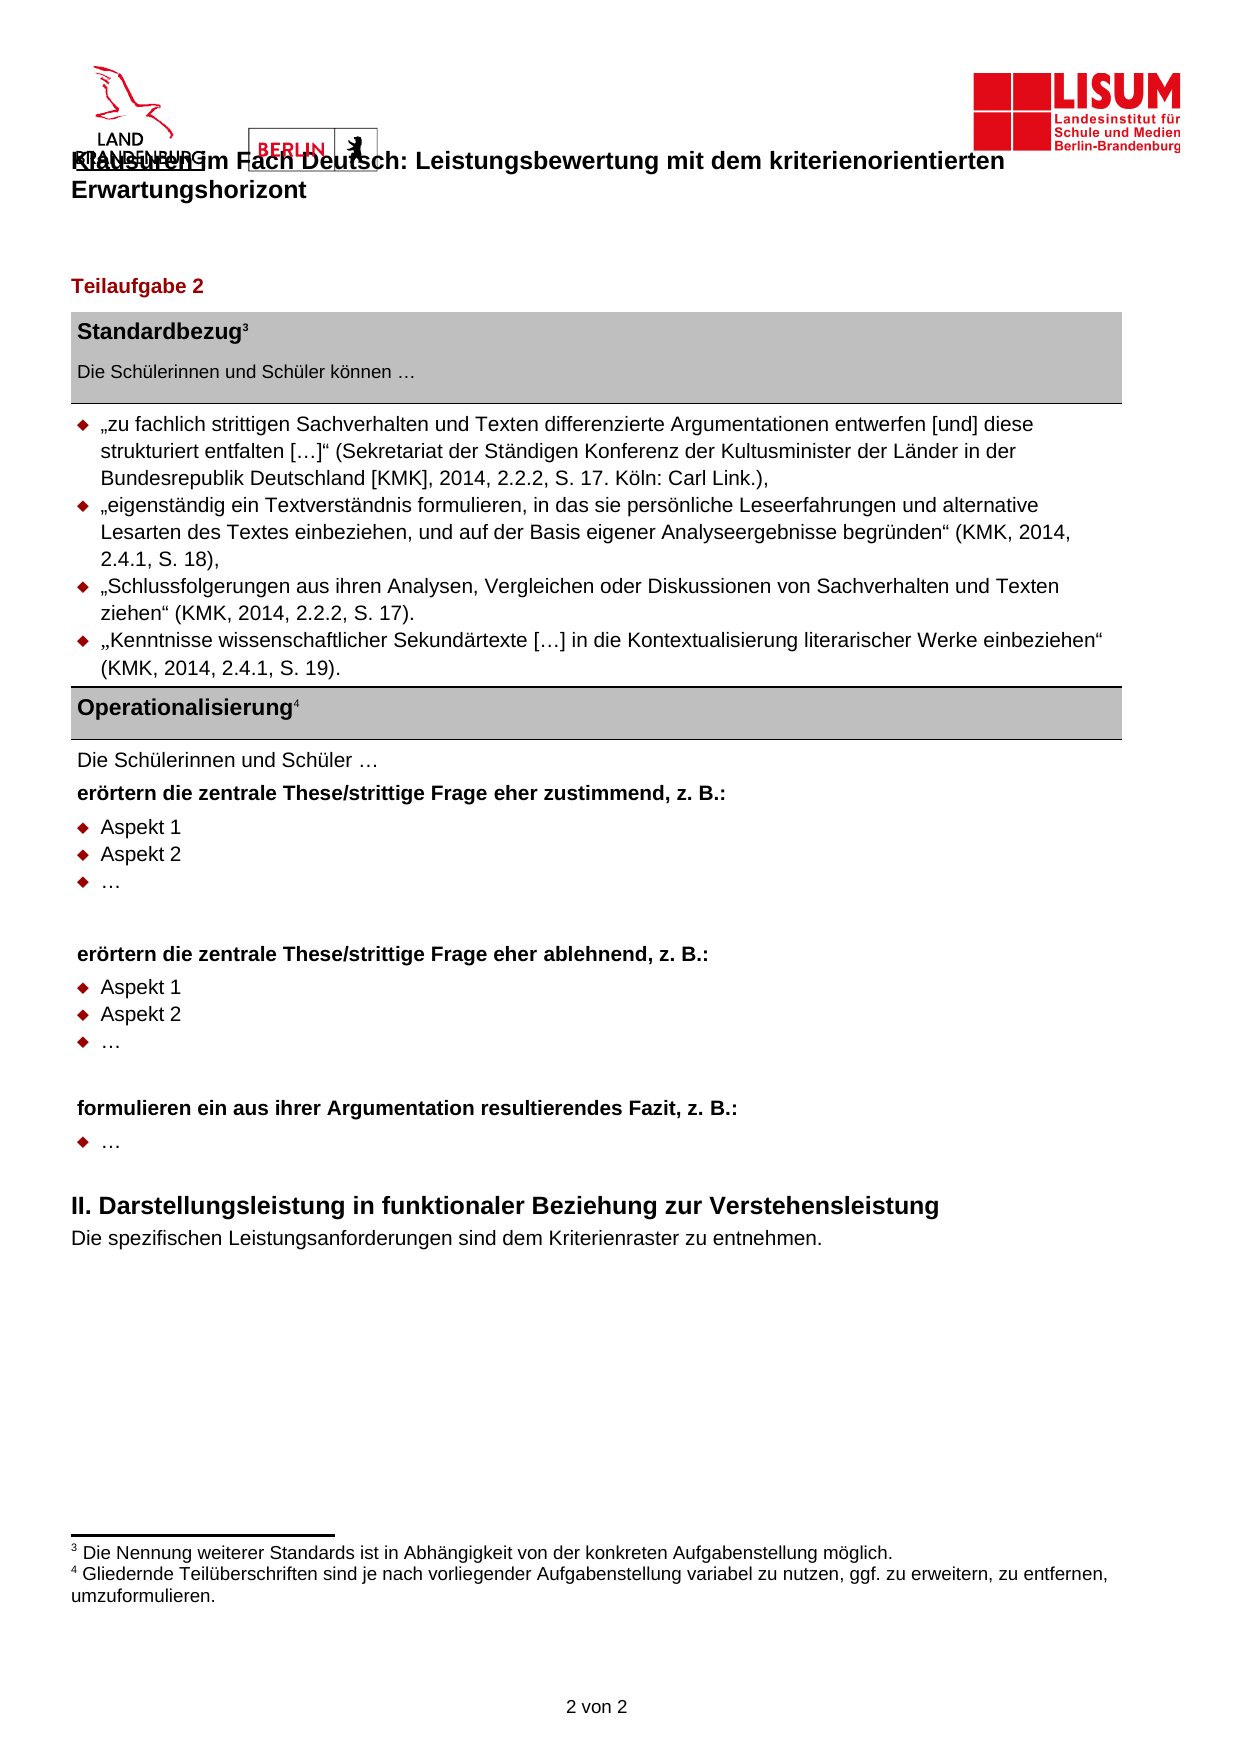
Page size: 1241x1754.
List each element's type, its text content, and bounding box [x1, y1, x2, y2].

list Die spezifischen Leistungsanforderungen sind dem Kriterienraster zu entnehmen. [71, 1223, 1122, 1251]
table_cell „zu fachlich strittigen Sachverhalten und Texten differenzierte Argumentationen entwerfen [und] diese strukturiert entfalten […]“ (Sekretariat der Ständigen Konferenz der Kultusminister der Länder in der Bundesrepublik Deutschland [KMK], 2014, 2.2.2, S. 17. Köln: Carl Link.), „eigenständig ein Textverständnis formulieren, in das sie persönliche Leseerfahrungen und alternative Lesarten des Textes einbeziehen, und auf der Basis eigener Analyseergebnisse begründen“ (KMK, 2014, 2.4.1, S. 18), „Schlussfolgerungen aus ihren Analysen, Vergleichen oder Diskussionen von Sachverhalten und Texten ziehen“ (KMK, 2014, 2.2.2, S. 17). „Kenntnisse wissenschaftlicher Sekundärtexte […] in die Kontextualisierung literarischer Werke einbeziehen“ (KMK, 2014, 2.4.1, S. 19). [71, 404, 1122, 686]
table_cell Die Schülerinnen und Schüler … erörtern die zentrale These/strittige Frage eher zustimmend, z. B.: Aspekt 1 Aspekt 2 … erörtern die zentrale These/strittige Frage eher ablehnend, z. B.: Aspekt 1 Aspekt 2 … formulieren ein aus ihrer Argumentation resultierendes Fazit, z. B.: … [71, 740, 1122, 1160]
table_header Standardbezug Die Schülerinnen und Schüler können … [71, 312, 1122, 403]
table_cell Operationalisierung [71, 688, 1122, 739]
text II. Darstellungsleistung in funktionaler Beziehung zur Verstehensleistung [71, 1191, 1122, 1219]
text Teilaufgabe 2 [71, 270, 1122, 299]
